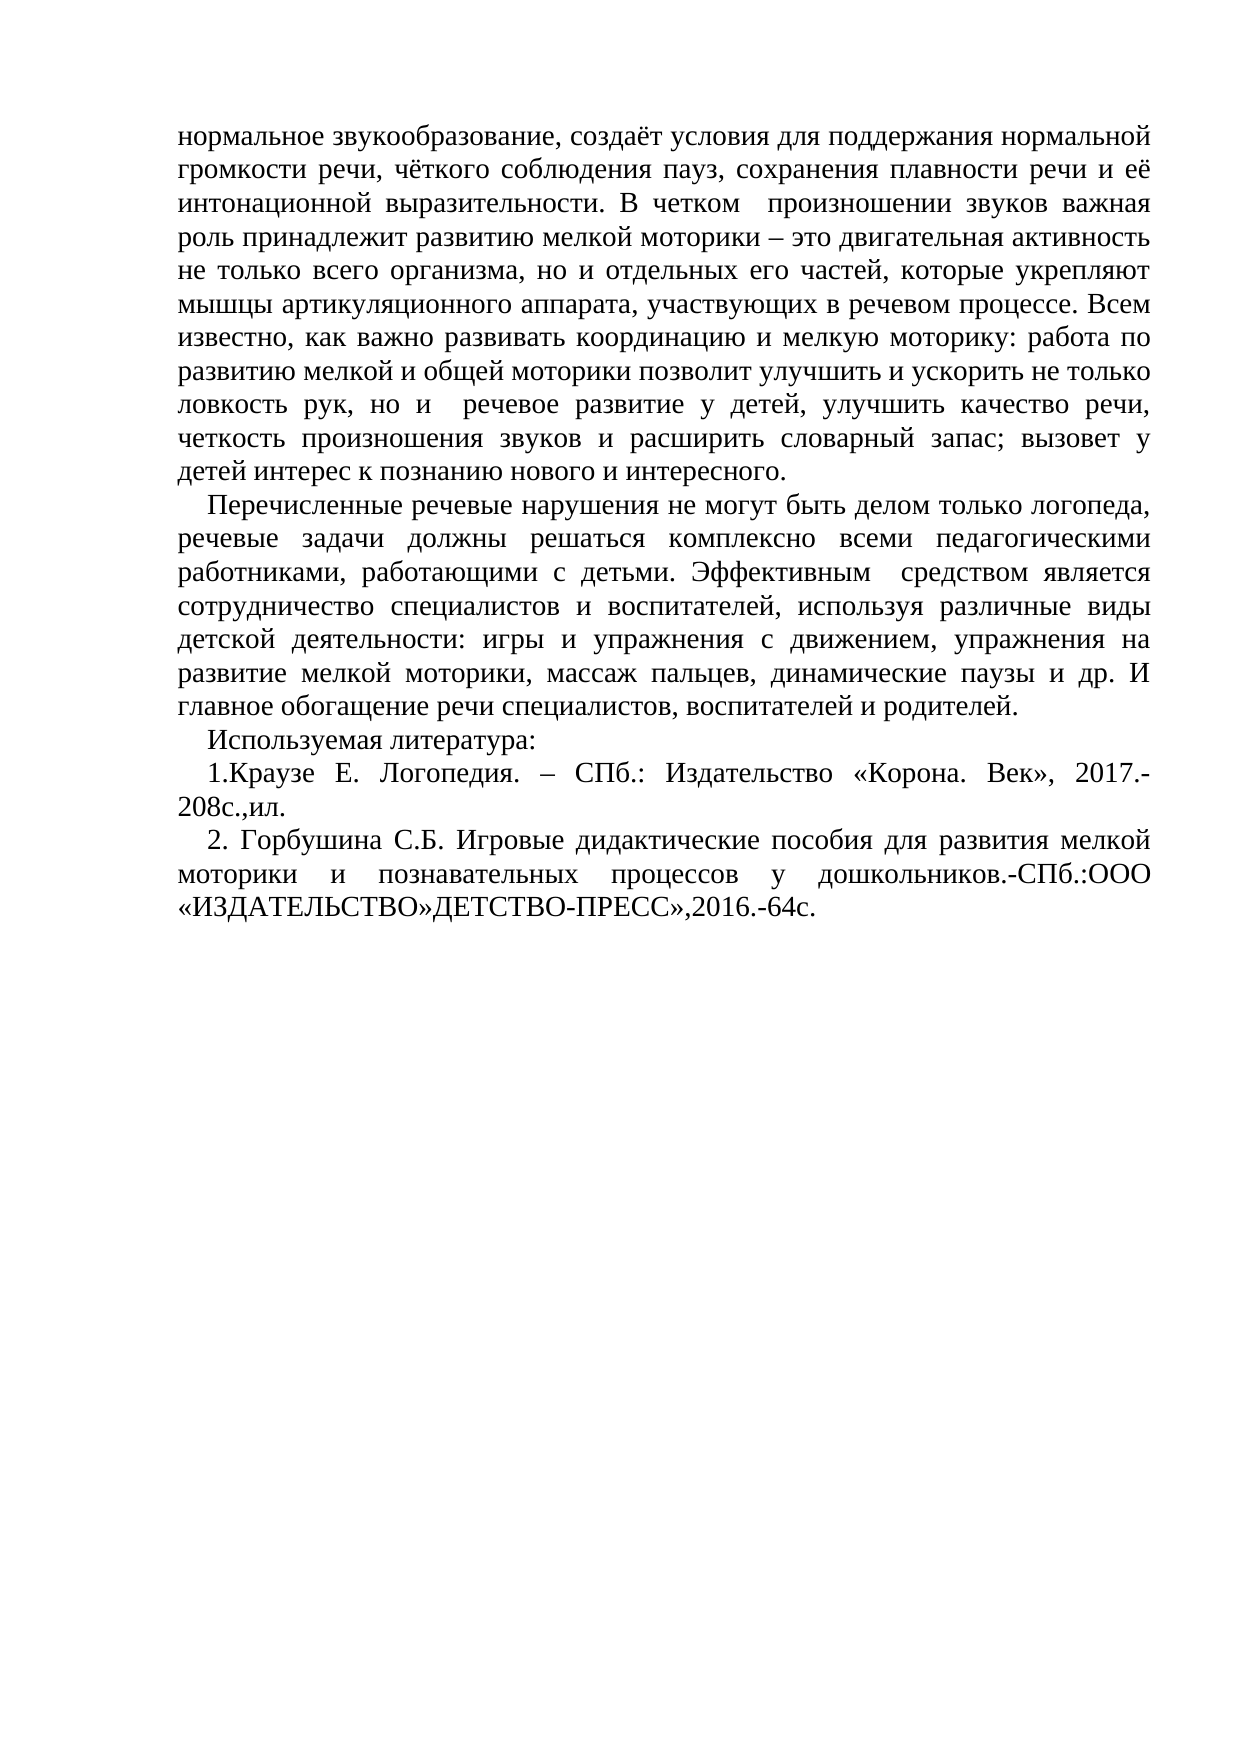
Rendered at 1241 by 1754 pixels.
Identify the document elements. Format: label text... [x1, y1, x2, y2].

text 2. Горбушина С.Б. Игровые дидактические пособия для развития мелкой моторики и познавательных процессов у дошкольников.-СПб.:ООО «ИЗДАТЕЛЬСТВО»ДЕТСТВО-ПРЕСС»,2016.-64с. [177, 822, 1152, 923]
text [177, 118, 1152, 487]
text Используемая литература: [177, 722, 1152, 755]
text Перечисленные речевые нарушения не могут быть делом только логопеда, речевые задачи должны решаться комплексно всеми педагогическими работниками, работающими с детьми. Эффективным средством является сотрудничество специалистов и воспитателей, используя различные виды детской деятельности: игры и упражнения с движением, упражнения на развитие мелкой моторики, массаж пальцев, динамические паузы и др. И главное обогащение речи специалистов, воспитателей и родителей. [177, 487, 1152, 722]
text 1.Краузе Е. Логопедия. – СПб.: Издательство «Корона. Век», 2017.-208с.,ил. [177, 755, 1152, 822]
